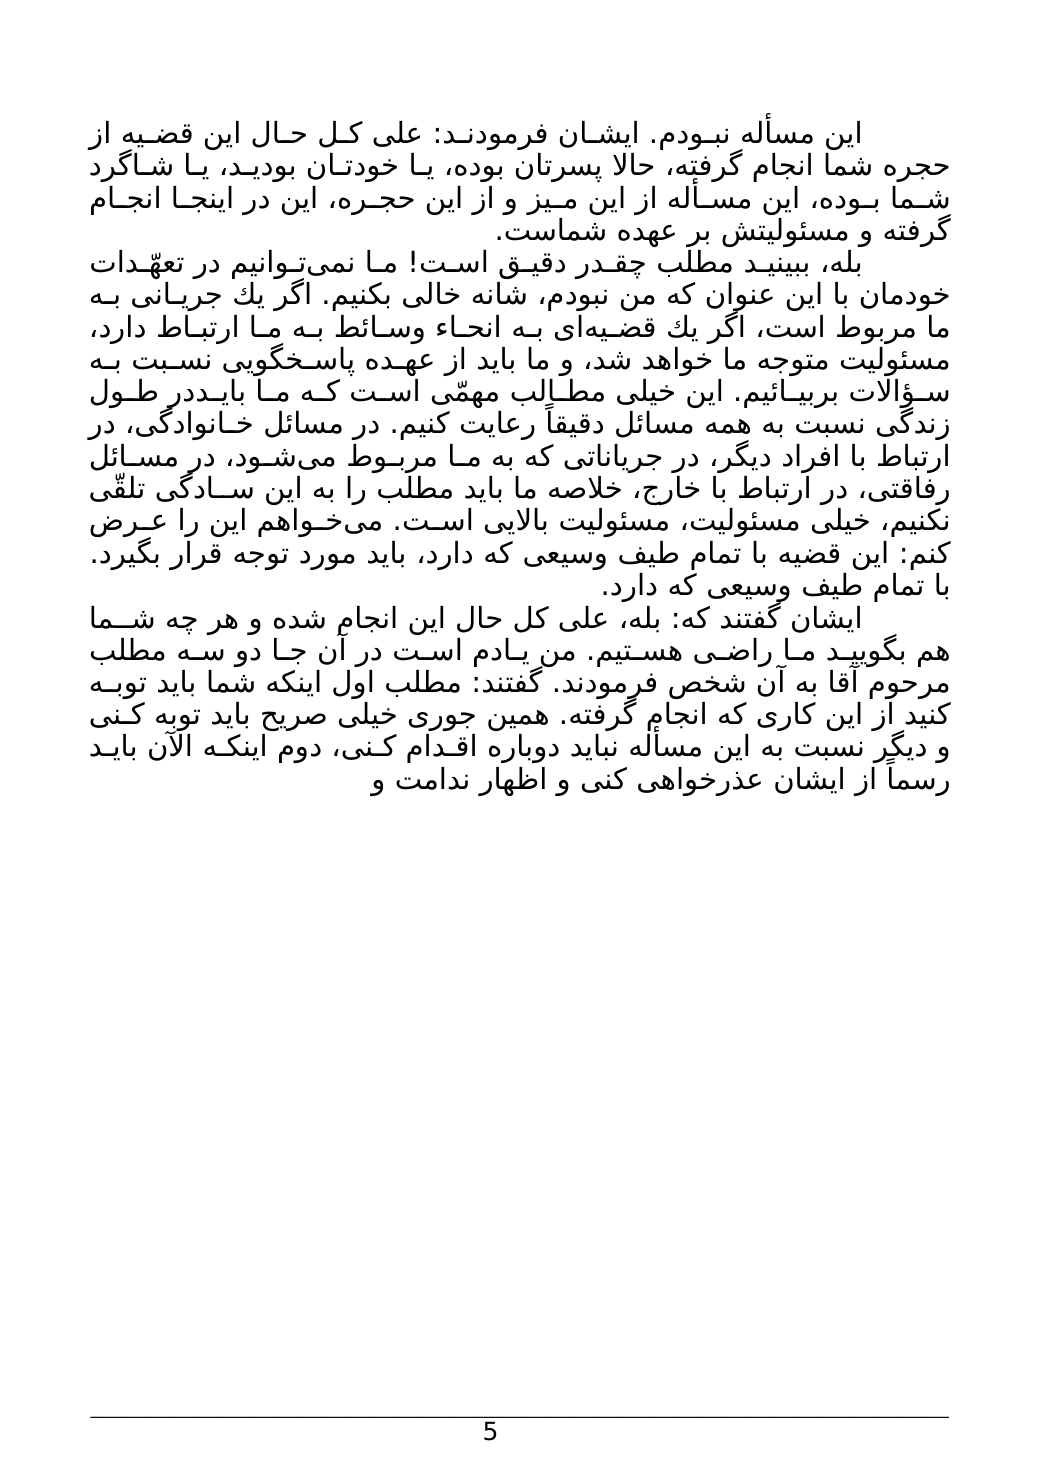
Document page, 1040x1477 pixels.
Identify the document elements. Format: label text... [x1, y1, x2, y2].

text ایشان گفتند كه: بله، علی كل حال این انجام شده و هر چه شما هم بگویید ما راضی هستیم. من یادم است در آن جا دو سه مطلب مرحوم آقا به آن شخص فرمودند. گفتند: مطلب اول اینكه شما باید توبه كنید از این كاری كه انجام گرفته. همین جوری خیلی صریح باید توبه كنی و دیگر نسبت به این مسأله نباید دوباره اقدام كنی، دوم اینكه الآن باید رسماً از ایشان عذرخواهی كنی و اظهار ندامت و [89, 602, 951, 796]
text این مسأله نبودم. ایشان فرمودند: علی كل حال این قضیه از حجره شما انجام گرفته، حالا پسرتان بوده، یا خودتان بودید، یا شاگرد شما بوده، این مسأله از این میز و از این حجره، این در اینجا انجام گرفته و مسئولیتش بر عهده شماست. [89, 118, 951, 247]
text بله، ببینید مطلب چقدر دقیق است! ما نمی‌توانیم در تعهّدات خودمان با این عنوان كه من نبودم، شانه خالی بكنیم. اگر یك جریانی به ما مربوط است، اگر یك قضیه‌ای به انحاء وسائط به ما ارتباط دارد، مسئولیت متوجه ما خواهد شد، و ما باید از عهده پاسخگویی نسبت به سؤالات بربیائیم. این خیلی مطالب مهمّی است كه ما بایددر طول زندگی نسبت به همه مسائل دقیقاً رعایت كنیم. در مسائل خانوادگی، در ارتباط با افراد دیگر، در جریاناتی كه به ما مربوط می‌شود، در مسائل رفاقتی، در ارتباط با خارج، خلاصه ما باید مطلب را به این سادگی تلقّی نكنیم، خیلی مسئولیت، مسئولیت بالایی است. می‌خواهم این را عرض كنم: این قضیه با تمام طیف وسیعی كه دارد، باید مورد توجه قرار بگیرد. با تمام طیف وسیعی كه دارد. [89, 247, 951, 602]
